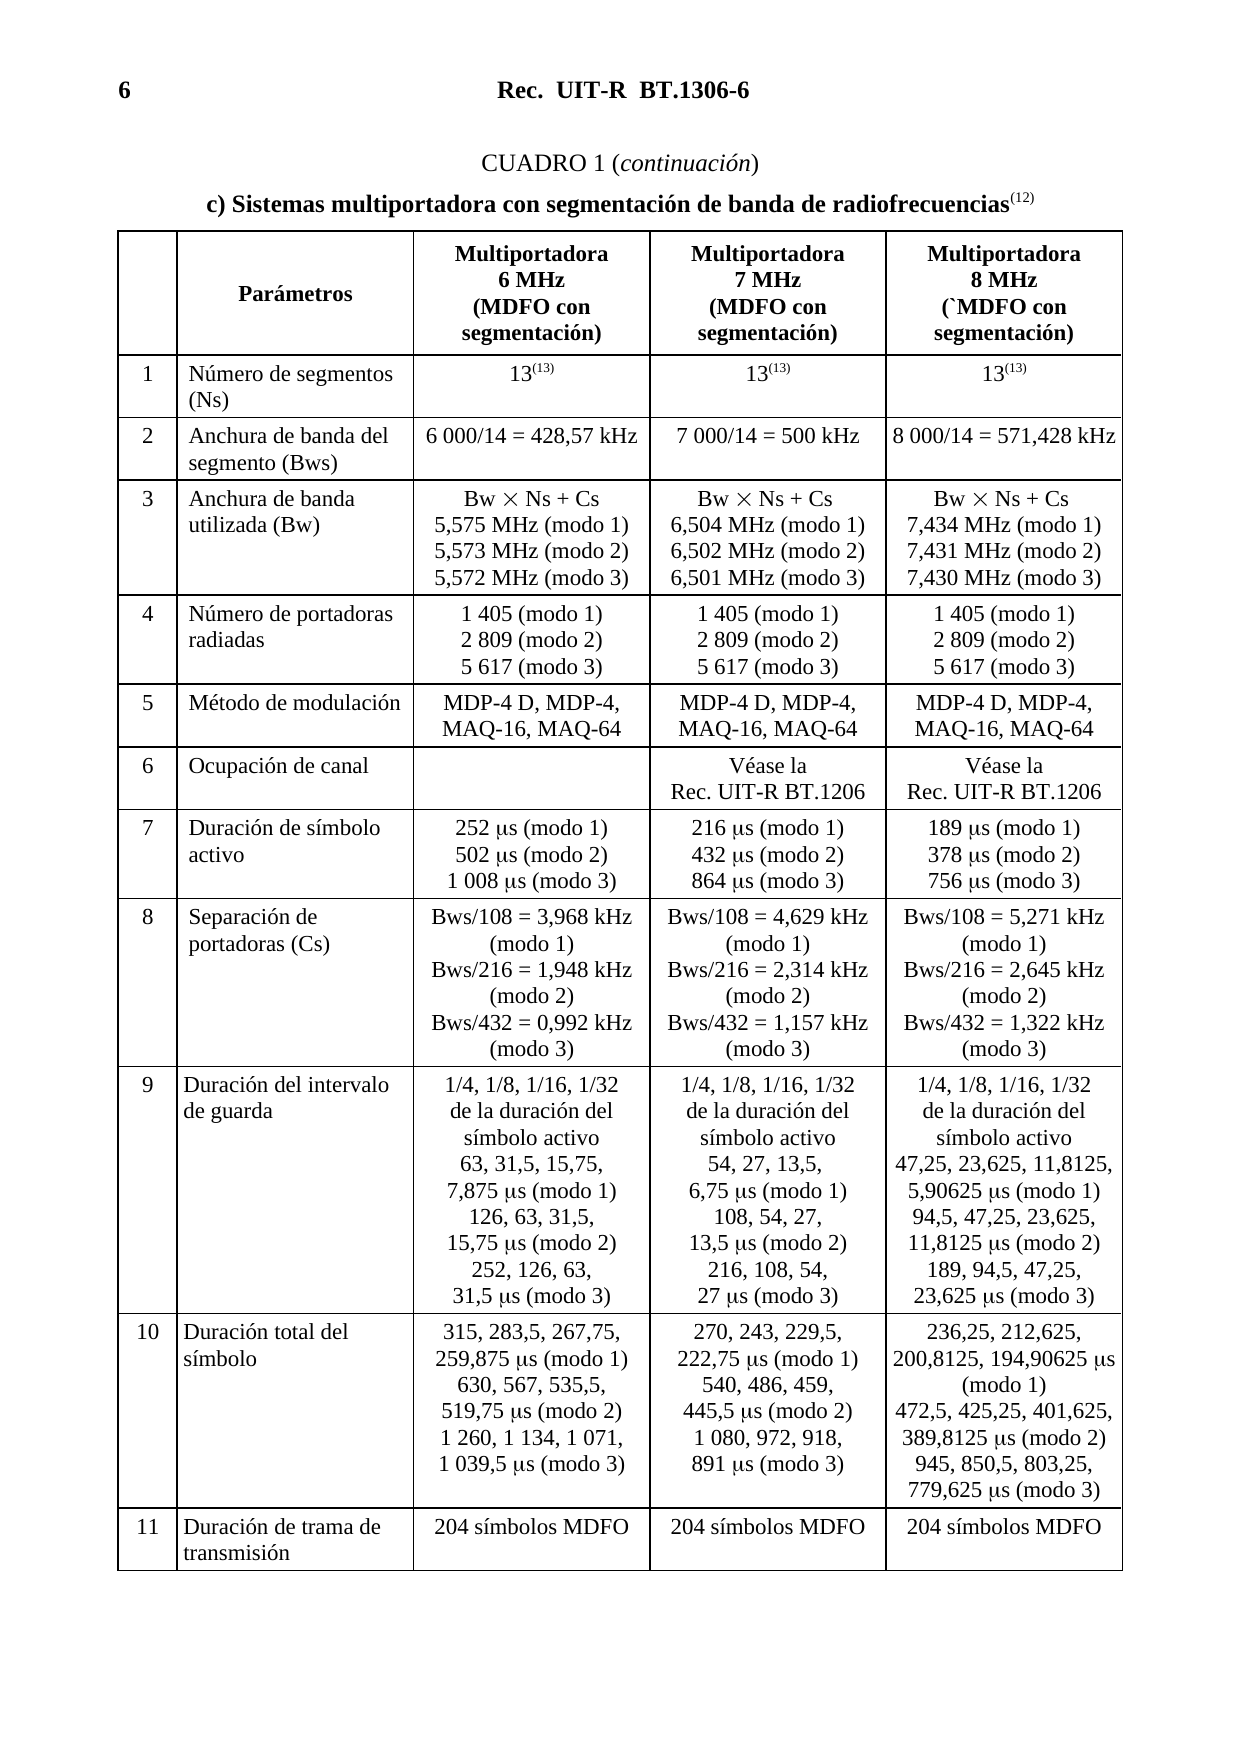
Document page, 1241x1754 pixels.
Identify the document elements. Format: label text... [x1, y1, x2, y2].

table_cell 236,25, 212,625, 200,8125, 194,90625 s (modo 1) 472,5, 425,25, 401,625, 389,8125 s (modo 2) 945, 850,5, 803,25, 779,625 s (modo 3) [887, 1313, 1122, 1507]
table_cell Bws/108 = 3,968 kHz (modo 1) Bws/216 = 1,948 kHz (modo 2) Bws/432 = 0,992 kHz (modo 3) [414, 899, 649, 1066]
table_cell 1/4, 1/8, 1/16, 1/32 de la duración del símbolo activo 47,25, 23,625, 11,8125, 5,90625 s (modo 1) 94,5, 47,25, 23,625, 11,8125 s (modo 2) 189, 94,5, 47,25, 23,625 s (modo 3) [887, 1066, 1122, 1313]
table_cell 1 [119, 356, 176, 416]
table_cell 11 [119, 1509, 176, 1569]
table_cell Duración del intervalo de guarda [178, 1067, 413, 1313]
table_cell 6 000/14 = 428,57 kHz [414, 418, 649, 479]
table_cell Bws/108 = 4,629 kHz (modo 1) Bws/216 = 2,314 kHz (modo 2) Bws/432 = 1,157 kHz (modo 3) [651, 899, 885, 1066]
table_cell 204 símbolos MDFO [887, 1507, 1122, 1569]
table_cell MDP-4 D, MDP-4, MAQ-16, MAQ-64 [887, 683, 1122, 746]
table_cell 4 [119, 596, 176, 683]
table_cell 8 [119, 899, 176, 1066]
table_cell Bw Ns + Cs 5,575 MHz (modo 1) 5,573 MHz (modo 2) 5,572 MHz (modo 3) [414, 481, 649, 594]
table_cell Véase la Rec. UIT-R BT.1206 [887, 746, 1122, 808]
table_cell 2 [119, 418, 176, 479]
table_header Multiportadora 6 MHz (MDFO con segmentación) [414, 232, 649, 354]
table_cell Véase la Rec. UIT-R BT.1206 [651, 748, 885, 808]
table_cell 8 000/14 = 571,428 kHz [887, 416, 1122, 479]
table_header [119, 232, 176, 354]
table_header Parámetros [178, 232, 413, 354]
table_cell 189 s (modo 1) 378 s (modo 2) 756 s (modo 3) [887, 809, 1122, 897]
table_cell 204 símbolos MDFO [651, 1509, 885, 1569]
table_cell 1 405 (modo 1) 2 809 (modo 2) 5 617 (modo 3) [887, 594, 1122, 683]
text CUADRO 1 (continuación) [118, 148, 1122, 176]
table_cell Número de portadoras radiadas [178, 596, 413, 683]
table_cell 10 [119, 1314, 176, 1507]
table_cell 13(13) [651, 356, 885, 416]
table_cell Bw Ns + Cs 7,434 MHz (modo 1) 7,431 MHz (modo 2) 7,430 MHz (modo 3) [887, 479, 1122, 594]
table_cell Duración total del símbolo [178, 1314, 413, 1507]
table_cell Separación de portadoras (Cs) [178, 899, 413, 1066]
table_cell 216 s (modo 1) 432 s (modo 2) 864 s (modo 3) [651, 810, 885, 897]
table_cell MDP-4 D, MDP-4, MAQ-16, MAQ-64 [414, 685, 649, 746]
table_cell 315, 283,5, 267,75, 259,875 s (modo 1) 630, 567, 535,5, 519,75 s (modo 2) 1 260, 1 134, 1 071, 1 039,5 s (modo 3) [414, 1314, 649, 1507]
table_cell [414, 748, 649, 808]
table_cell 7 [119, 810, 176, 897]
table_header Multiportadora 8 MHz (`MDFO con segmentación) [887, 232, 1122, 354]
table_cell Ocupación de canal [178, 748, 413, 808]
table_cell 13(13) [414, 356, 649, 416]
title c) Sistemas multiportadora con segmentación de banda de radiofrecuencias(12) [118, 189, 1122, 218]
table_cell Número de segmentos (Ns) [178, 356, 413, 416]
table_cell 6 [119, 748, 176, 808]
table_cell Método de modulación [178, 685, 413, 746]
table_cell 204 símbolos MDFO [414, 1509, 649, 1569]
table_cell Bw Ns + Cs 6,504 MHz (modo 1) 6,502 MHz (modo 2) 6,501 MHz (modo 3) [651, 481, 885, 594]
table_cell 1/4, 1/8, 1/16, 1/32 de la duración del símbolo activo 63, 31,5, 15,75, 7,875 s (modo 1) 126, 63, 31,5, 15,75 s (modo 2) 252, 126, 63, 31,5 s (modo 3) [414, 1067, 649, 1313]
table_cell 252 s (modo 1) 502 s (modo 2) 1 008 s (modo 3) [414, 810, 649, 897]
table_cell 13(13) [887, 354, 1122, 416]
table_cell 1 405 (modo 1) 2 809 (modo 2) 5 617 (modo 3) [414, 596, 649, 683]
table_cell Duración de símbolo activo [178, 810, 413, 897]
table_cell 3 [119, 481, 176, 594]
table_cell Duración de trama de transmisión [178, 1509, 413, 1569]
table_cell MDP-4 D, MDP-4, MAQ-16, MAQ-64 [651, 685, 885, 746]
table_cell 9 [119, 1067, 176, 1313]
table_cell 1/4, 1/8, 1/16, 1/32 de la duración del símbolo activo 54, 27, 13,5, 6,75 s (modo 1) 108, 54, 27, 13,5 s (modo 2) 216, 108, 54, 27 s (modo 3) [651, 1067, 885, 1313]
table_cell Anchura de banda utilizada (Bw) [178, 481, 413, 594]
table_cell 5 [119, 685, 176, 746]
table_cell Anchura de banda del segmento (Bws) [178, 418, 413, 479]
table_cell 1 405 (modo 1) 2 809 (modo 2) 5 617 (modo 3) [651, 596, 885, 683]
table_cell 7 000/14 = 500 kHz [651, 418, 885, 479]
table_cell Bws/108 = 5,271 kHz (modo 1) Bws/216 = 2,645 kHz (modo 2) Bws/432 = 1,322 kHz (modo 3) [887, 898, 1122, 1066]
table_header Multiportadora 7 MHz (MDFO con segmentación) [651, 232, 885, 354]
table_cell 270, 243, 229,5, 222,75 s (modo 1) 540, 486, 459, 445,5 s (modo 2) 1 080, 972, 918, 891 s (modo 3) [651, 1314, 885, 1507]
